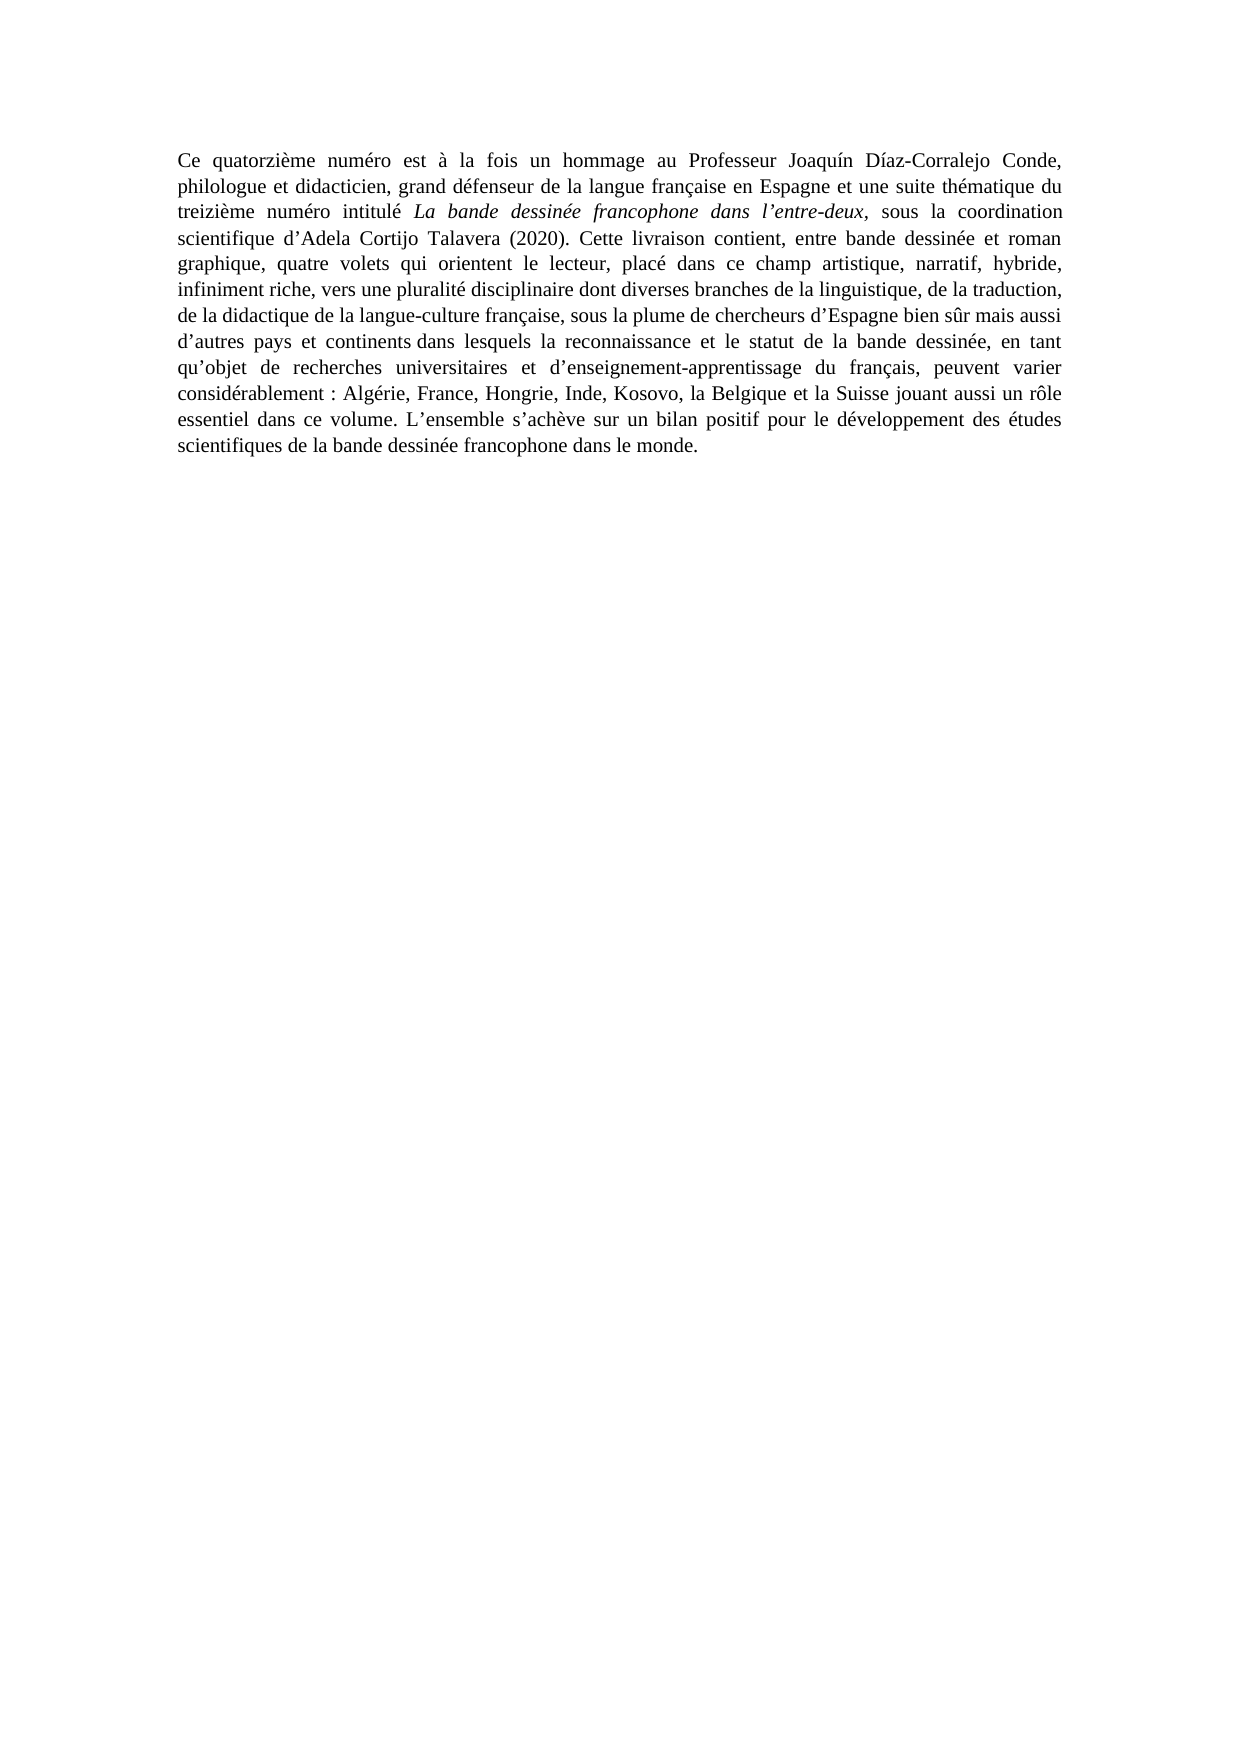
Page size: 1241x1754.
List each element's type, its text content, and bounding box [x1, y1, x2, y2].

text Ce quatorzième numéro est à la fois un hommage au Professeur Joaquín Díaz-Corralejo Conde, philologue et didacticien, grand défenseur de la langue française en Espagne et une suite thématique du treizième numéro intitulé La bande dessinée francophone dans l’entre-deux, sous la coordination scientifique d’Adela Cortijo Talavera (2020). Cette livraison contient, entre bande dessinée et roman graphique, quatre volets qui orientent le lecteur, placé dans ce champ artistique, narratif, hybride, infiniment riche, vers une pluralité disciplinaire dont diverses branches de la linguistique, de la traduction, de la didactique de la langue-culture française, sous la plume de chercheurs d’Espagne bien sûr mais aussi d’autres pays et continents dans lesquels la reconnaissance et le statut de la bande dessinée, en tant qu’objet de recherches universitaires et d’enseignement-apprentissage du français, peuvent varier considérablement : Algérie, France, Hongrie, Inde, Kosovo, la Belgique et la Suisse jouant aussi un rôle essentiel dans ce volume. L’ensemble s’achève sur un bilan positif pour le développement des études scientifiques de la bande dessinée francophone dans le monde. [177, 148, 1063, 457]
